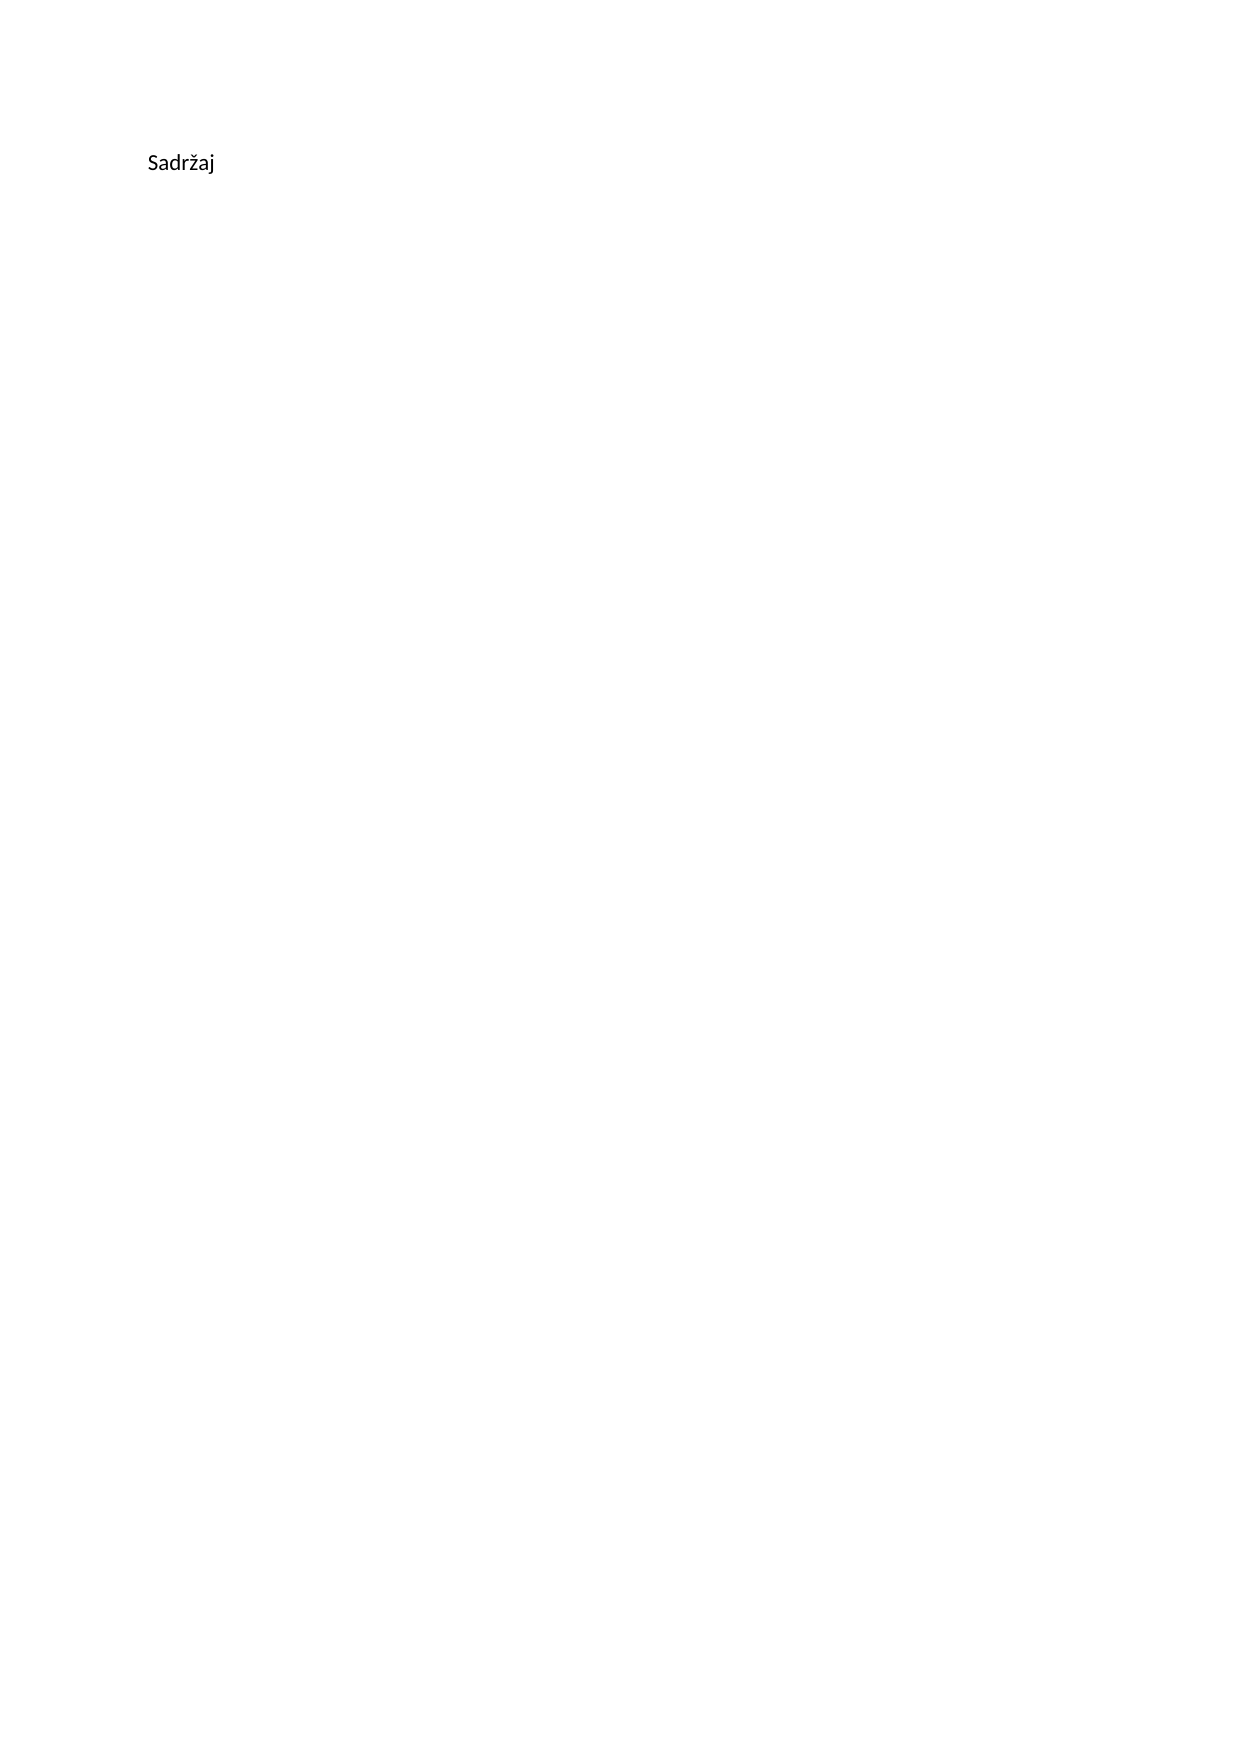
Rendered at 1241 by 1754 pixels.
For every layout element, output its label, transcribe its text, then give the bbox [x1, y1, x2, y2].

text Sadržaj [148, 148, 1093, 176]
